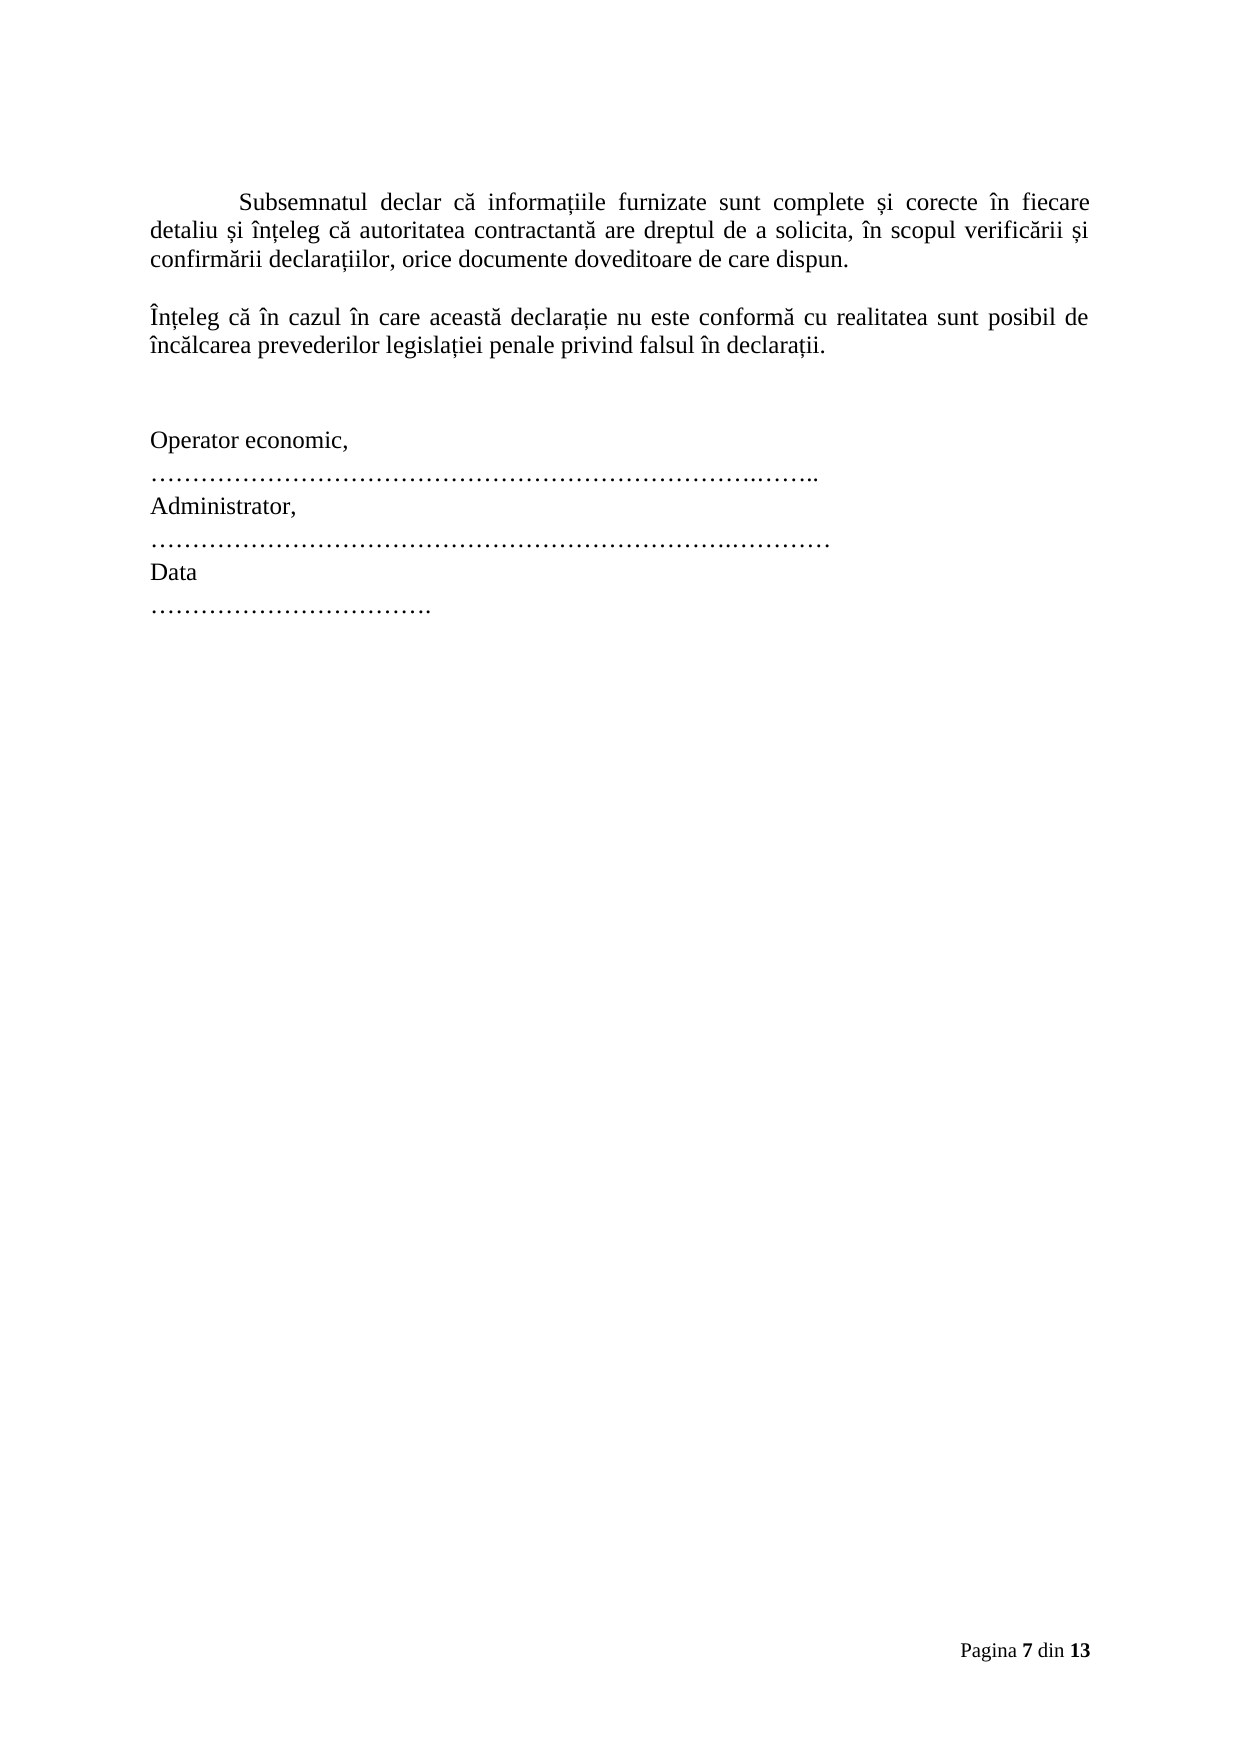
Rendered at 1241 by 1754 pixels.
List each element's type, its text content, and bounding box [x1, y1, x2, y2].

text ……………………………. [150, 590, 1090, 619]
text Operator economic, [150, 425, 1090, 454]
text Înțeleg că în cazul în care această declarație nu este conformă cu realitatea sunt posibil de încălcarea prevederilor legislației penale privind falsul în declarații. [150, 302, 1090, 359]
text Administrator, [150, 491, 1090, 520]
text …………………………………………………………….………… [150, 524, 1090, 553]
text Subsemnatul declar că informațiile furnizate sunt complete și corecte în fiecare detaliu și înțeleg că autoritatea contractantă are dreptul de a solicita, în scopul verificării și confirmării declarațiilor, orice documente doveditoare de care dispun. [150, 187, 1090, 273]
text Data [150, 557, 1090, 586]
text ……………………………………………………………….…….. [150, 458, 1090, 487]
